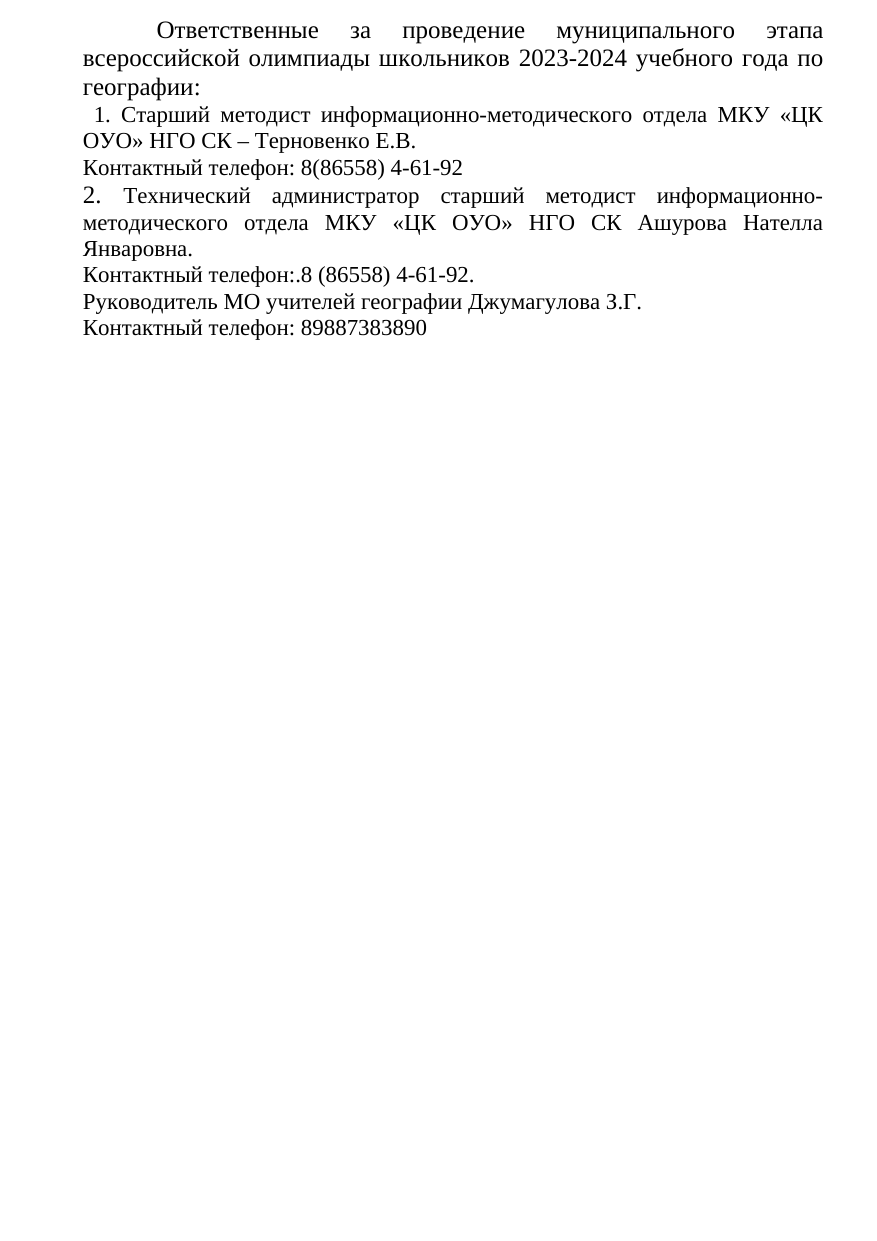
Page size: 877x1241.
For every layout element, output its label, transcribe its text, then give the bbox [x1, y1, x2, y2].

text 1. Старший методист информационно-методического отдела МКУ «ЦК ОУО» НГО СК – Терновенко Е.В. [83, 101, 824, 154]
text Контактный телефон: 8(86558) 4-61-92 [83, 154, 824, 180]
text Контактный телефон:.8 (86558) 4-61-92. [83, 262, 824, 288]
text Ответственные за проведение муниципального этапа всероссийской олимпиады школьников 2023-2024 учебного года по географии: [83, 15, 824, 101]
text 2. Технический администратор старший методист информационно-методического отдела МКУ «ЦК ОУО» НГО СК Ашурова Нателла Январовна. [83, 180, 824, 262]
text Контактный телефон: 89887383890 [83, 314, 824, 341]
text Руководитель МО учителей географии Джумагулова З.Г. [83, 288, 824, 314]
